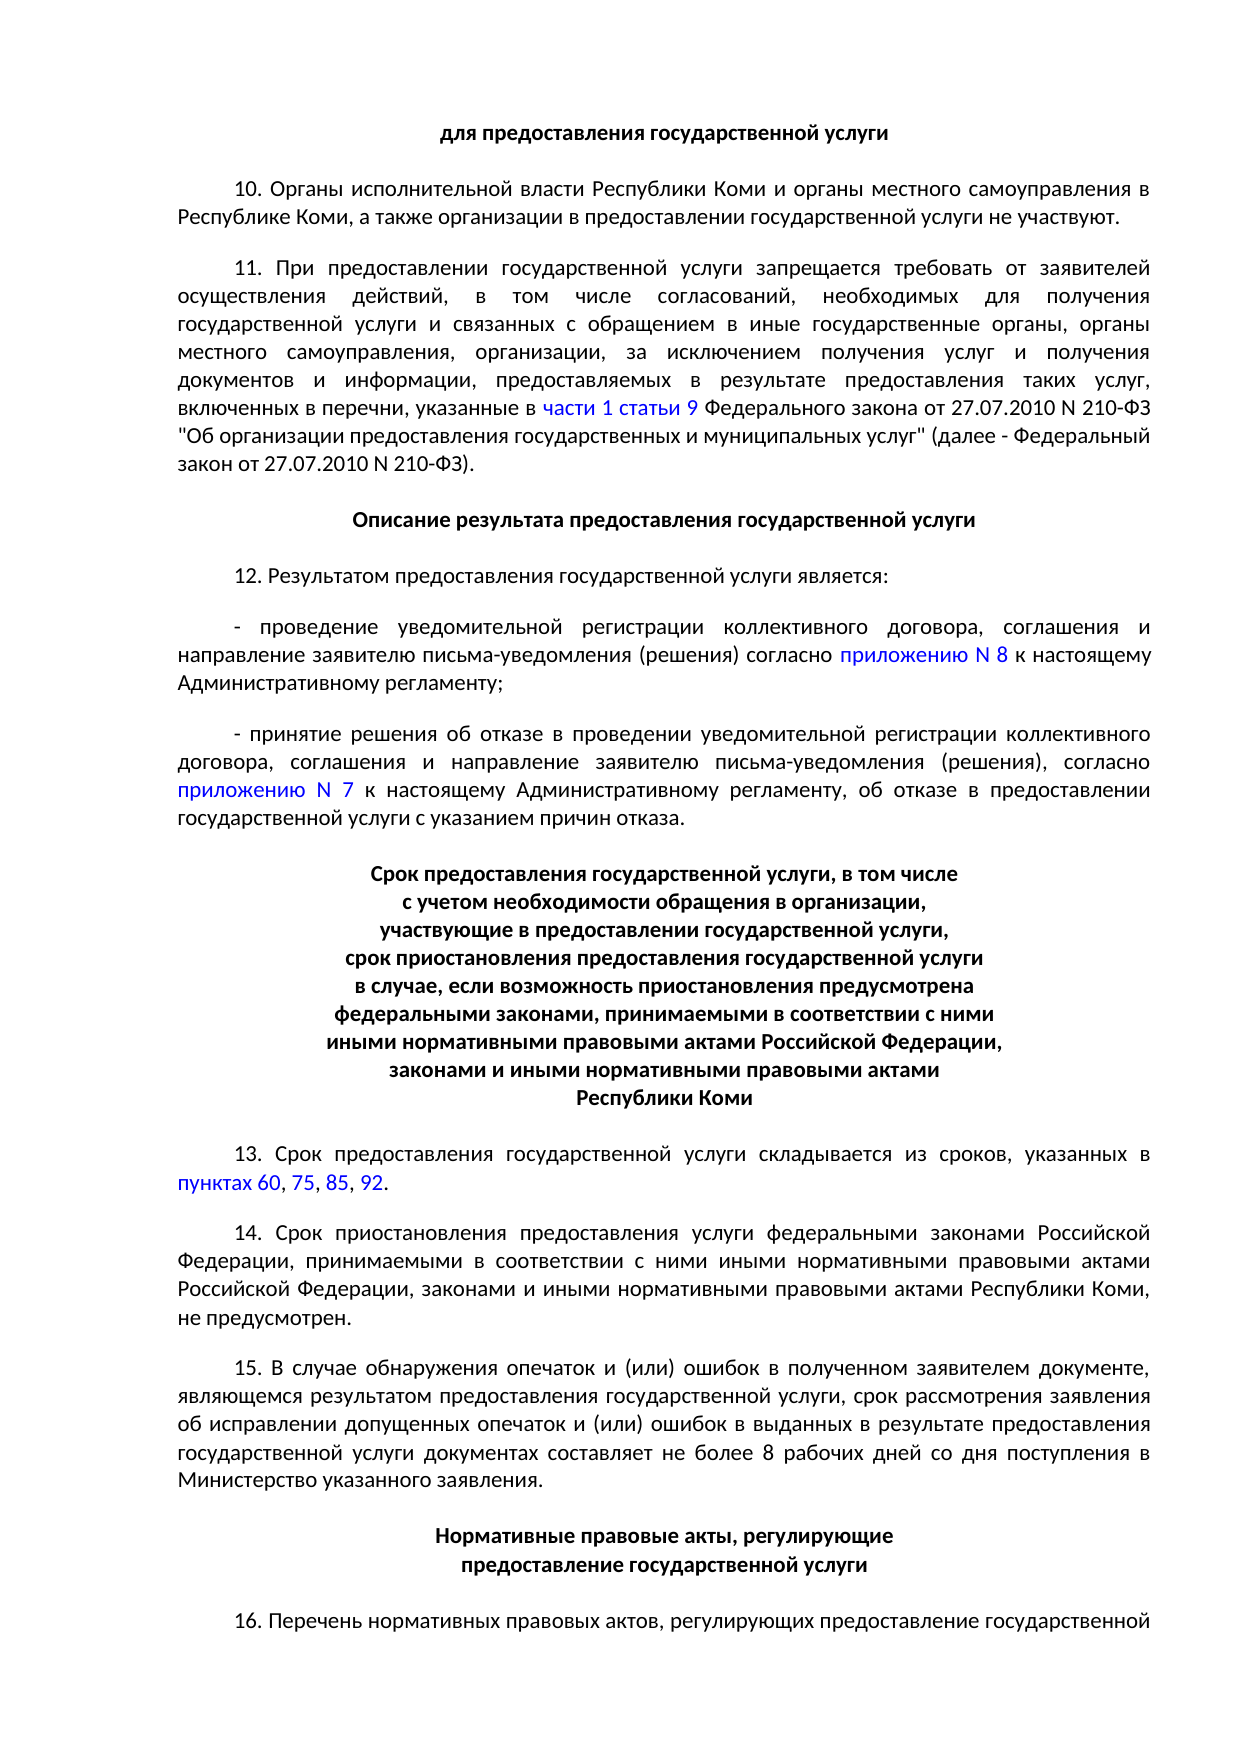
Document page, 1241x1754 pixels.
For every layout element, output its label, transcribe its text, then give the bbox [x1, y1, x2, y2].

text 12. Результатом предоставления государственной услуги является: [177, 561, 1152, 589]
title Описание результата предоставления государственной услуги [177, 505, 1152, 533]
text - проведение уведомительной регистрации коллективного договора, соглашения и направление заявителю письма-уведомления (решения) согласно приложению N 8 к настоящему Административному регламенту; [177, 612, 1152, 696]
text 11. При предоставлении государственной услуги запрещается требовать от заявителей осуществления действий, в том числе согласований, необходимых для получения государственной услуги и связанных с обращением в иные государственные органы, органы местного самоуправления, организации, за исключением получения услуг и получения документов и информации, предоставляемых в результате предоставления таких услуг, включенных в перечни, указанные в части 1 статьи 9 Федерального закона от 27.07.2010 N 210-ФЗ "Об организации предоставления государственных и муниципальных услуг" (далее - Федеральный закон от 27.07.2010 N 210-ФЗ). [177, 253, 1152, 477]
title федеральными законами, принимаемыми в соответствии с ними [177, 999, 1152, 1027]
text 14. Срок приостановления предоставления услуги федеральными законами Российской Федерации, принимаемыми в соответствии с ними иными нормативными правовыми актами Российской Федерации, законами и иными нормативными правовыми актами Республики Коми, не предусмотрен. [177, 1218, 1152, 1331]
title срок приостановления предоставления государственной услуги [177, 943, 1152, 971]
text 15. В случае обнаружения опечаток и (или) ошибок в полученном заявителем документе, являющемся результатом предоставления государственной услуги, срок рассмотрения заявления об исправлении допущенных опечаток и (или) ошибок в выданных в результате предоставления государственной услуги документах составляет не более 8 рабочих дней со дня поступления в Министерство указанного заявления. [177, 1353, 1152, 1494]
title Срок предоставления государственной услуги, в том числе [177, 859, 1152, 887]
title в случае, если возможность приостановления предусмотрена [177, 971, 1152, 999]
title законами и иными нормативными правовыми актами [177, 1056, 1152, 1083]
title Республики Коми [177, 1083, 1152, 1112]
title для предоставления государственной услуги [177, 118, 1152, 146]
title участвующие в предоставлении государственной услуги, [177, 915, 1152, 943]
text 13. Срок предоставления государственной услуги складывается из сроков, указанных в пунктах 60, 75, 85, 92. [177, 1139, 1152, 1196]
title Нормативные правовые акты, регулирующие [177, 1522, 1152, 1550]
title предоставление государственной услуги [177, 1550, 1152, 1578]
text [177, 1606, 1152, 1634]
text 10. Органы исполнительной власти Республики Коми и органы местного самоуправления в Республике Коми, а также организации в предоставлении государственной услуги не участвуют. [177, 174, 1152, 230]
text - принятие решения об отказе в проведении уведомительной регистрации коллективного договора, соглашения и направление заявителю письма-уведомления (решения), согласно приложению N 7 к настоящему Административному регламенту, об отказе в предоставлении государственной услуги с указанием причин отказа. [177, 719, 1152, 831]
title с учетом необходимости обращения в организации, [177, 887, 1152, 915]
title иными нормативными правовыми актами Российской Федерации, [177, 1027, 1152, 1056]
